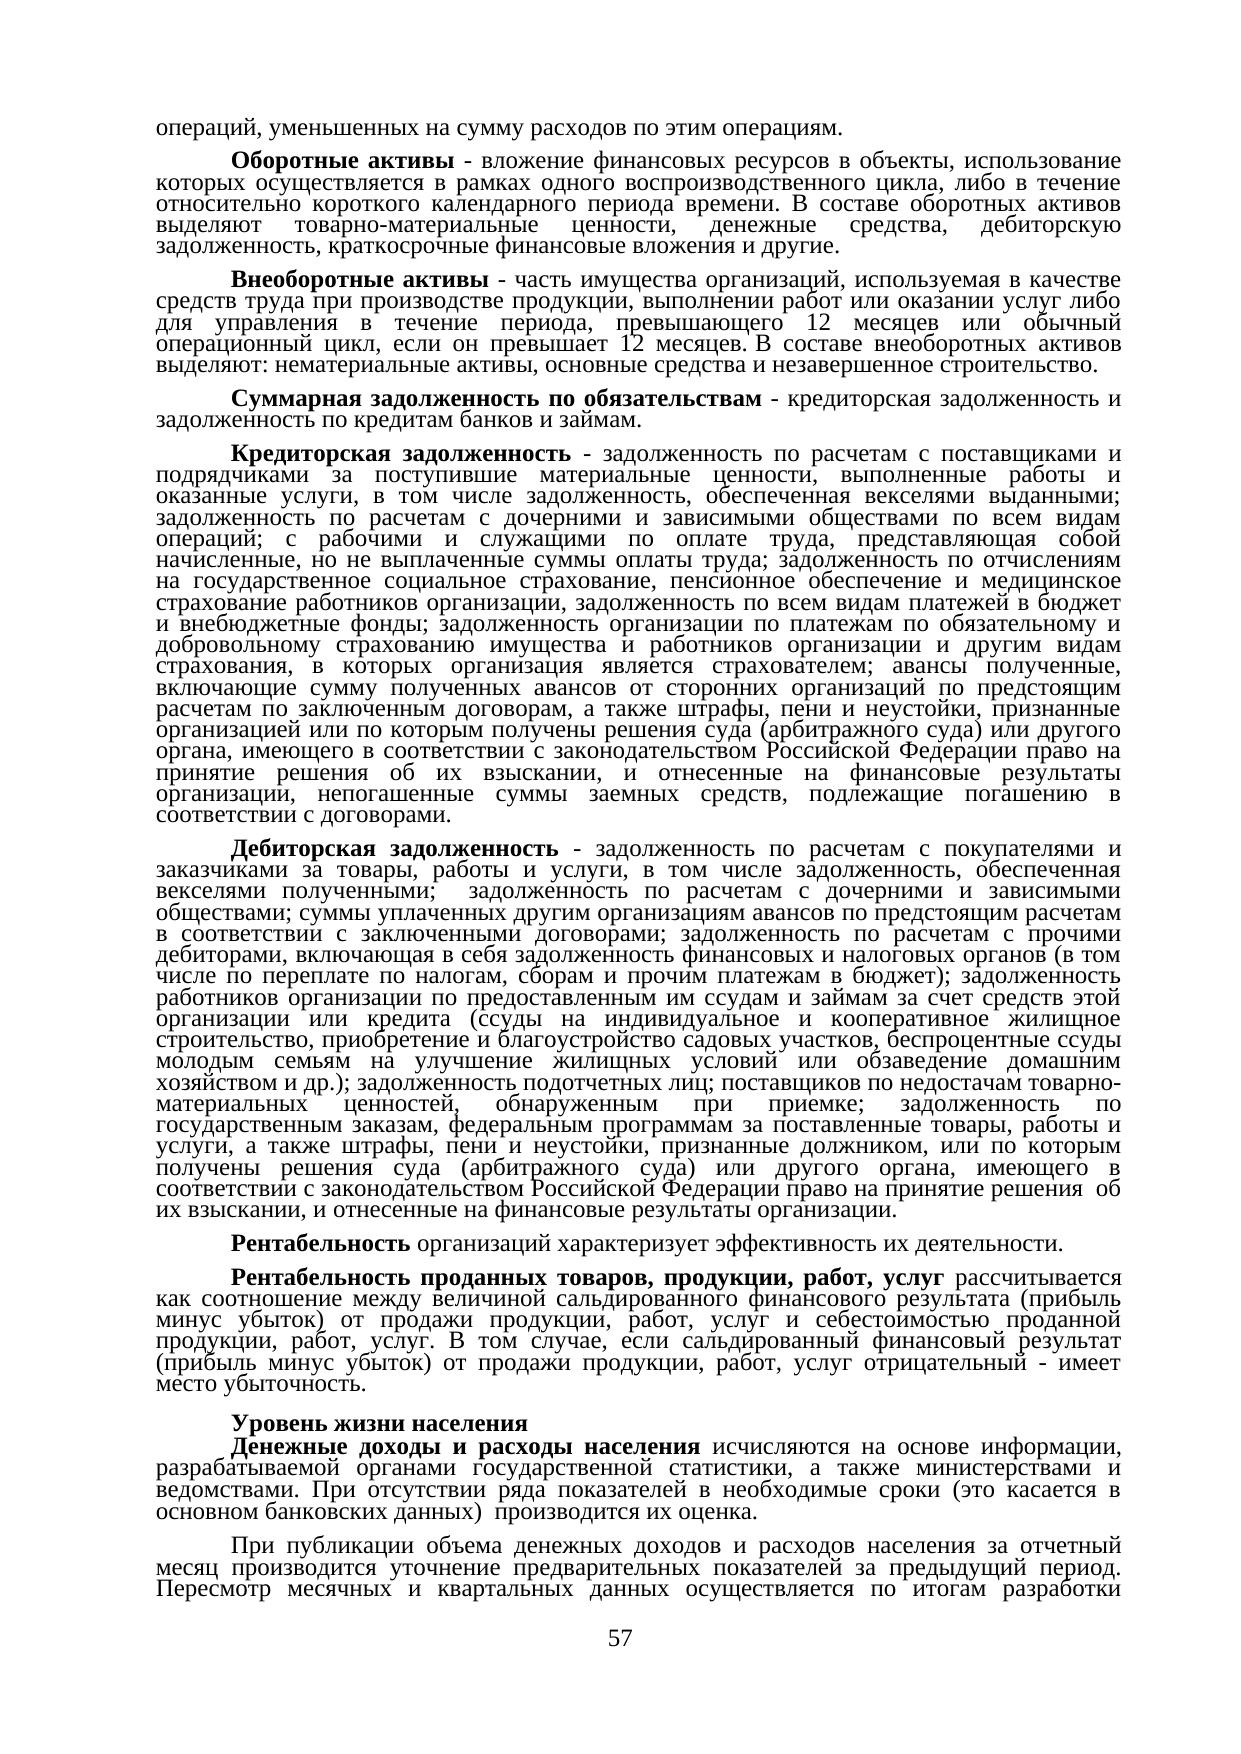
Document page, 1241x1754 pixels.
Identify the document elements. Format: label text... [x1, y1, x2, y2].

text Рентабельность организаций характеризует эффективность их деятельности. [156, 1234, 733, 1256]
text Рентабельность организаций характеризует эффективность их деятельности. [751, 1234, 1122, 1256]
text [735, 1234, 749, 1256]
text Оборотные активы - вложение финансовых ресурсов в объекты, использование которых осуществляется в рамках одного воспроизводственного цикла, либо в течение относительно короткого календарного периода времени. В составе оборотных активов выделяют товарно-материальные ценности, денежные средства, дебиторскую задолженность, краткосрочные финансовые вложения и другие. [156, 152, 1122, 258]
text Внеоборотные активы - часть имущества организаций, используемая в качестве средств труда при производстве продукции, выполнении работ или оказании услуг либо для управления в течение периода, превышающего 12 месяцев или обычный операционный цикл, если он превышает 12 месяцев. В составе внеоборотных активов выделяют: нематериальные активы, основные средства и незавершенное строительство. [156, 271, 1122, 377]
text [156, 1536, 1122, 1601]
text Суммарная задолженность по обязательствам - кредиторская задолженность и задолженность по кредитам банков и займам. [156, 389, 1122, 432]
text Рентабельность проданных товаров, продукции, работ, услуг рассчитывается как соотношение между величиной сальдированного финансового результата (прибыль минус убыток) от продажи продукции, работ, услуг и себестоимостью проданной продукции, работ, услуг. В том случае, если сальдированный финансовый результат (прибыль минус убыток) от продажи продукции, работ, услуг отрицательный - имеет место убыточность. [156, 1268, 1122, 1396]
text Денежные доходы и расходы населения исчисляются на основе информации, разрабатываемой органами государственной статистики, а также министерствами и ведомствами. При отсутствии ряда показателей в необходимые сроки (это касается в основном банковских данных) производится их оценка. [156, 1437, 1122, 1523]
text Дебиторская задолженность - задолженность по расчетам с покупателями и заказчиками за товары, работы и услуги, в том числе задолженность, обеспеченная векселями полученными; задолженность по расчетам с дочерними и зависимыми обществами; суммы уплаченных другим организациям авансов по предстоящим расчетам в соответствии с заключенными договорами; задолженность по расчетам с прочими дебиторами, включающая в себя задолженность финансовых и налоговых органов (в том числе по переплате по налогам, сборам и прочим платежам в бюджет); задолженность работников организации по предоставленным им ссудам и займам за счет средств этой организации или кредита (ссуды на индивидуальное и кооперативное жилищное строительство, приобретение и благоустройство садовых участков, беспроцентные ссуды молодым семьям на улучшение жилищных условий или обзаведение домашним хозяйством и др.); задолженность подотчетных лиц; поставщиков по недостачам товарно-материальных ценностей, обнаруженным при приемке; задолженность по государственным заказам, федеральным программам за поставленные товары, работы и услуги, а также штрафы, пени и неустойки, признанные должником, или по которым получены решения суда (арбитражного суда) или другого органа, имеющего в соответствии с законодательством Российской Федерации право на принятие решения об их взыскании, и отнесенные на финансовые результаты организации. [156, 839, 1122, 1222]
text Уровень жизни населения [156, 1408, 1122, 1437]
text Кредиторская задолженность - задолженность по расчетам с поставщиками и подрядчиками за поступившие материальные ценности, выполненные работы и оказанные услуги, в том числе задолженность, обеспеченная векселями выданными; задолженность по расчетам с дочерними и зависимыми обществами по всем видам операций; с рабочими и служащими по оплате труда, представляющая собой начисленные, но не выплаченные суммы оплаты труда; задолженность по отчислениям на государственное социальное страхование, пенсионное обеспечение и медицинское страхование работников организации, задолженность по всем видам платежей в бюджет и внебюджетные фонды; задолженность организации по платежам по обязательному и добровольному страхованию имущества и работников организации и другим видам страхования, в которых организация является страхователем; авансы полученные, включающие сумму полученных авансов от сторонних организаций по предстоящим расчетам по заключенным договорам, а также штрафы, пени и неустойки, признанные организацией или по которым получены решения суда (арбитражного суда) или другого органа, имеющего в соответствии с законодательством Российской Федерации право на принятие решения об их взыскании, и отнесенные на финансовые результаты организации, непогашенные суммы заемных средств, подлежащие погашению в соответствии с договорами. [156, 444, 1122, 827]
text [156, 118, 1122, 139]
